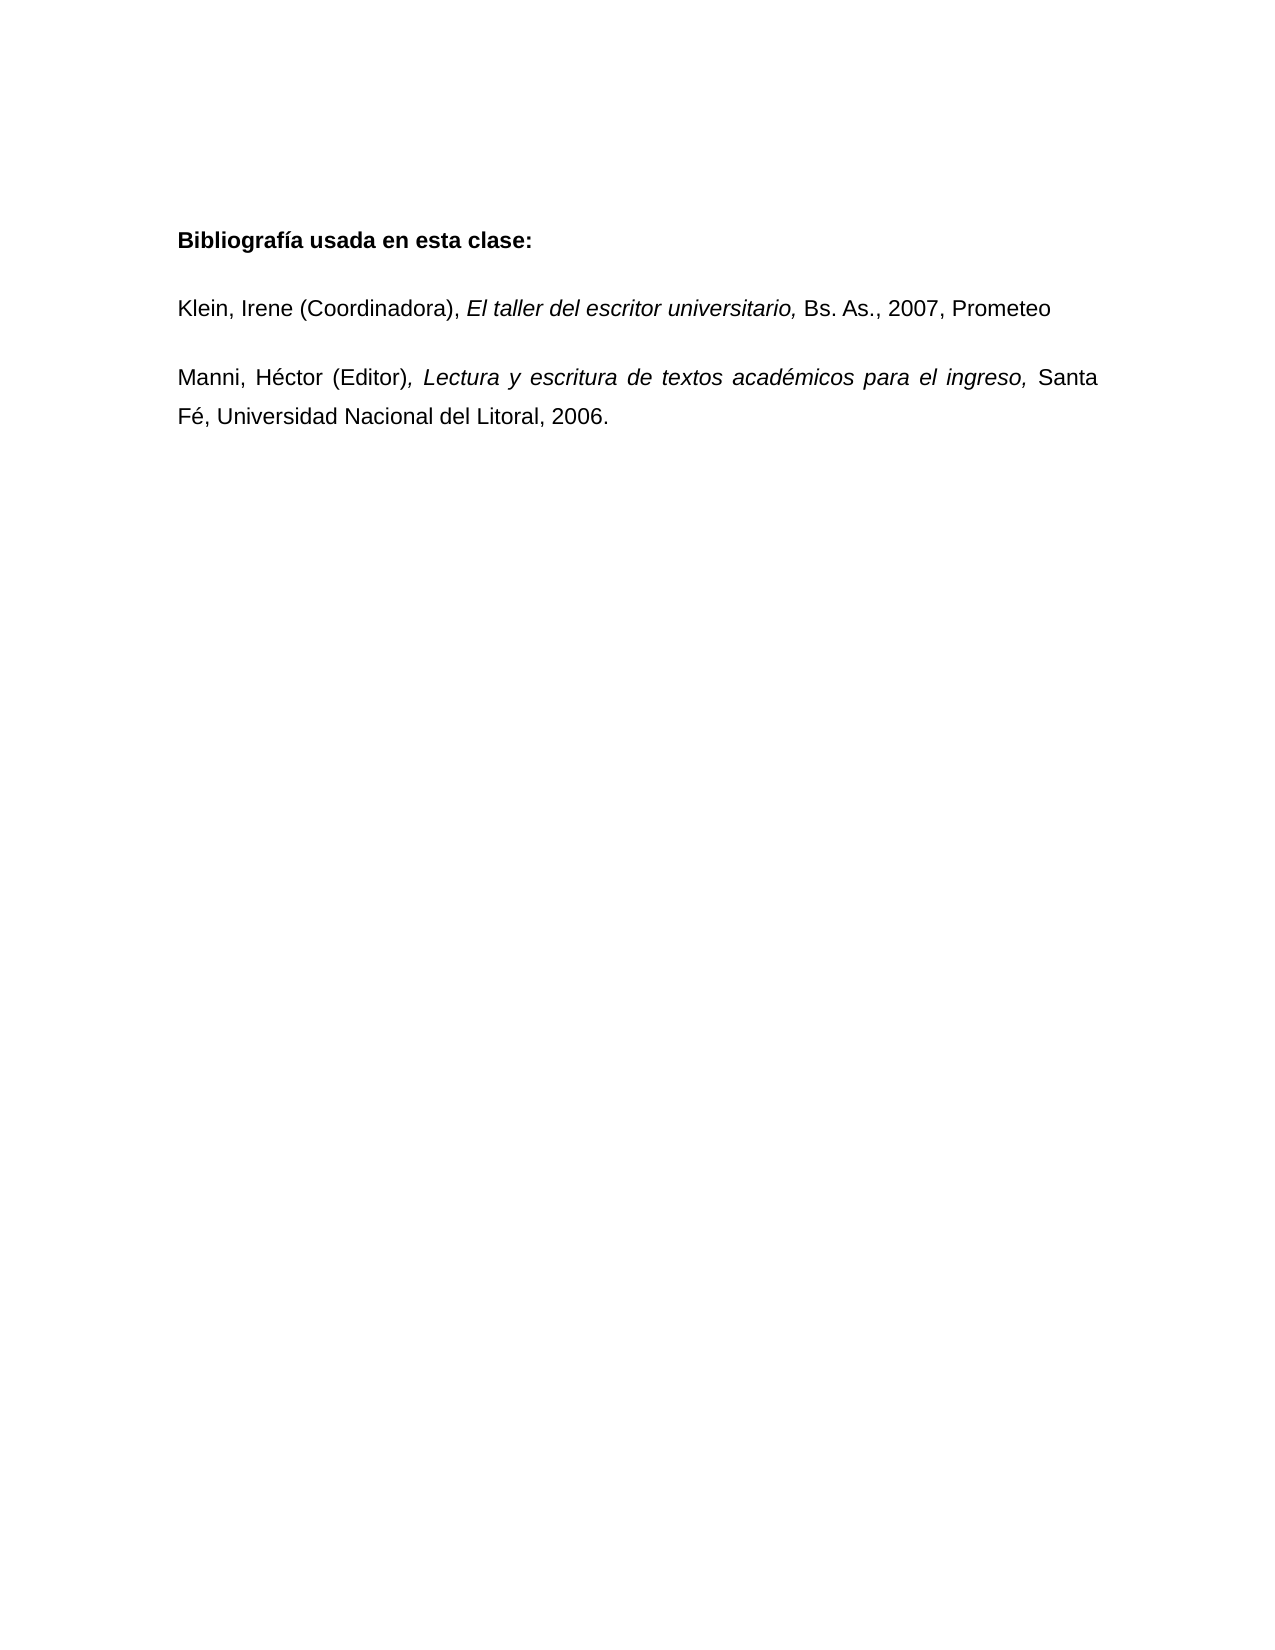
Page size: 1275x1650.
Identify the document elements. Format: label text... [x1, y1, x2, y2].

text Manni, Héctor (Editor), Lectura y escritura de textos académicos para el ingreso, Santa Fé, Universidad Nacional del Litoral, 2006. [177, 364, 1098, 430]
text Bibliografía usada en esta clase: [177, 148, 1098, 253]
text Klein, Irene (Coordinadora), El taller del escritor universitario, Bs. As., 2007, Prometeo [177, 295, 1098, 322]
